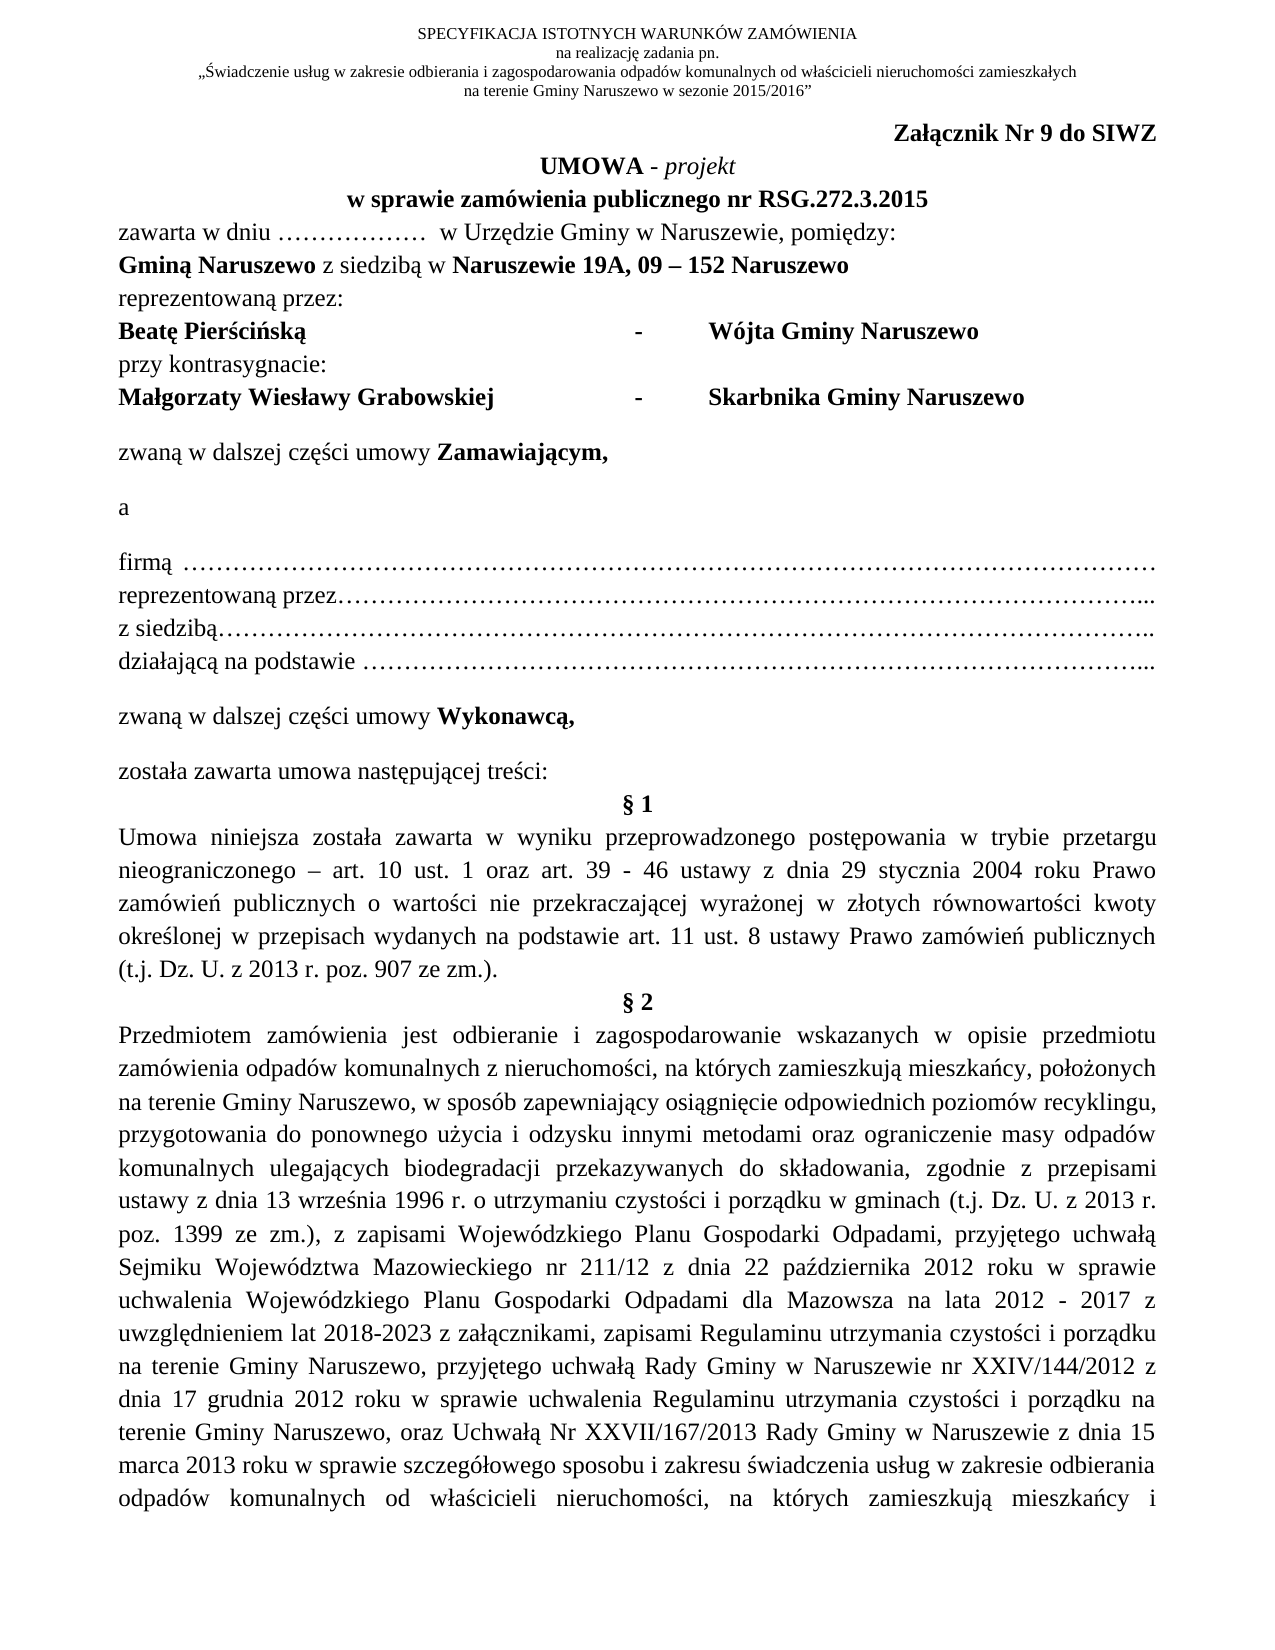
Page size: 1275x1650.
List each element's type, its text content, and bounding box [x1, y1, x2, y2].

text Małgorzaty Wiesławy Grabowskiej - Skarbnika Gminy Naruszewo [118, 382, 1157, 411]
text z siedzibą………………………………………………………………………………………………….. [118, 613, 1157, 642]
text reprezentowaną przez: [118, 283, 1157, 312]
text Umowa niniejsza została zawarta w wyniku przeprowadzonego postępowania w trybie przetargu nieograniczonego – art. 10 ust. 1 oraz art. 39 - 46 ustawy z dnia 29 stycznia 2004 roku Prawo zamówień publicznych o wartości nie przekraczającej wyrażonej w złotych równowartości kwoty określonej w przepisach wydanych na podstawie art. 11 ust. 8 ustawy Prawo zamówień publicznych (t.j. Dz. U. z 2013 r. poz. 907 ze zm.). [118, 822, 1157, 983]
text zwaną w dalszej części umowy Zamawiającym, [118, 437, 1157, 466]
text działającą na podstawie …………………………………………………………………………………... [118, 646, 1157, 675]
text w sprawie zamówienia publicznego nr RSG.272.3.2015 [118, 184, 1157, 213]
text zawarta w dniu ……………… w Urzędzie Gminy w Naruszewie, pomiędzy: [118, 217, 1157, 246]
text Załącznik Nr 9 do SIWZ [118, 118, 1157, 147]
text Gminą Naruszewo z siedzibą w Naruszewie 19A, 09 – 152 Naruszewo [118, 250, 1157, 279]
text a [118, 492, 1157, 521]
text Beatę Pierścińską - Wójta Gminy Naruszewo [118, 316, 1157, 345]
text § 2 [118, 987, 1157, 1016]
text zwaną w dalszej części umowy Wykonawcą, [118, 701, 1157, 730]
text § 1 [118, 789, 1157, 818]
text firmą ……………………………………………………………………………………………………… reprezentowaną przez……………………………………………………………………………………... [118, 547, 1157, 609]
text przy kontrasygnacie: [118, 349, 1157, 378]
text UMOWA - projekt [118, 151, 1157, 180]
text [118, 1021, 1157, 1512]
text została zawarta umowa następującej treści: [118, 756, 1157, 785]
